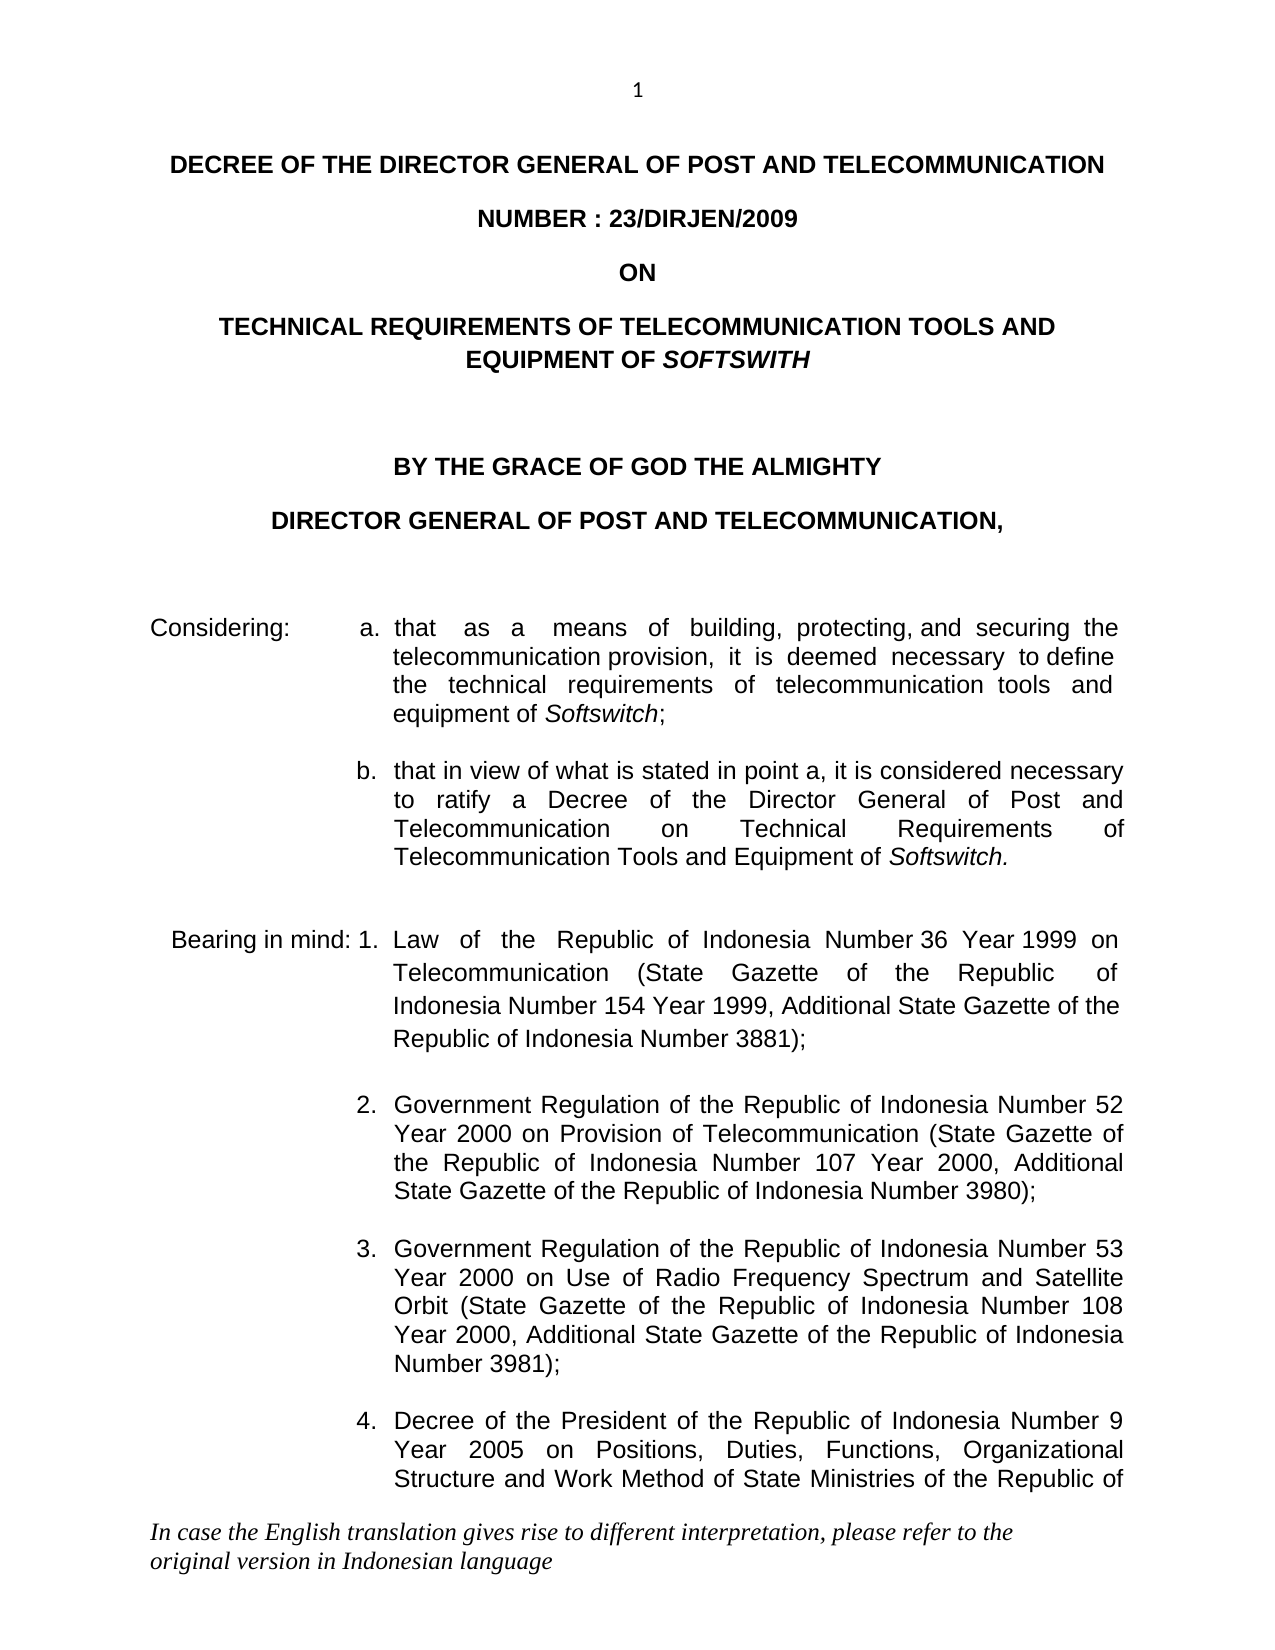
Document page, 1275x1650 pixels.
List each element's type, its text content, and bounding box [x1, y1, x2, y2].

list Government Regulation of the Republic of Indonesia Number 52 Year 2000 on Provision of Telecommunication (State Gazette of the Republic of Indonesia Number 107 Year 2000, Additional State Gazette of the Republic of Indonesia Number 3980); [356, 1090, 1125, 1205]
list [356, 1406, 1125, 1492]
text DIRECTOR GENERAL OF POST AND TELECOMMUNICATION, [150, 506, 1125, 535]
text equipment of Softswitch; [150, 699, 1125, 728]
text ON [150, 258, 1125, 286]
text the technical requirements of telecommunication tools and [150, 671, 1125, 699]
text Indonesia Number 154 Year 1999, Additional State Gazette of the [150, 991, 1125, 1020]
list Government Regulation of the Republic of Indonesia Number 53 Year 2000 on Use of Radio Frequency Spectrum and Satellite Orbit (State Gazette of the Republic of Indonesia Number 108 Year 2000, Additional State Gazette of the Republic of Indonesia Number 3981); [356, 1234, 1125, 1377]
text Bearing in mind: 1. Law of the Republic of Indonesia Number 36 Year 1999 on [150, 925, 1125, 954]
text DECREE OF THE DIRECTOR GENERAL OF POST AND TELECOMMUNICATION [150, 150, 1125, 179]
text Republic of Indonesia Number 3881); [150, 1024, 1125, 1053]
text Telecommunication (State Gazette of the Republic of [150, 958, 1125, 987]
text Considering: a. that as a means of building, protecting, and securing the [150, 613, 1125, 642]
text TECHNICAL REQUIREMENTS OF TELECOMMUNICATION TOOLS AND EQUIPMENT OF SOFTSWITH [150, 312, 1125, 373]
text NUMBER : 23/DIRJEN/2009 [150, 204, 1125, 233]
text telecommunication provision, it is deemed necessary to define [150, 642, 1125, 671]
text BY THE GRACE OF GOD THE ALMIGHTY [150, 452, 1125, 481]
list that in view of what is stated in point a, it is considered necessary to ratify a Decree of the Director General of Post and Telecommunication on Technical Requirements of Telecommunication Tools and Equipment of Softswitch. [356, 756, 1125, 871]
